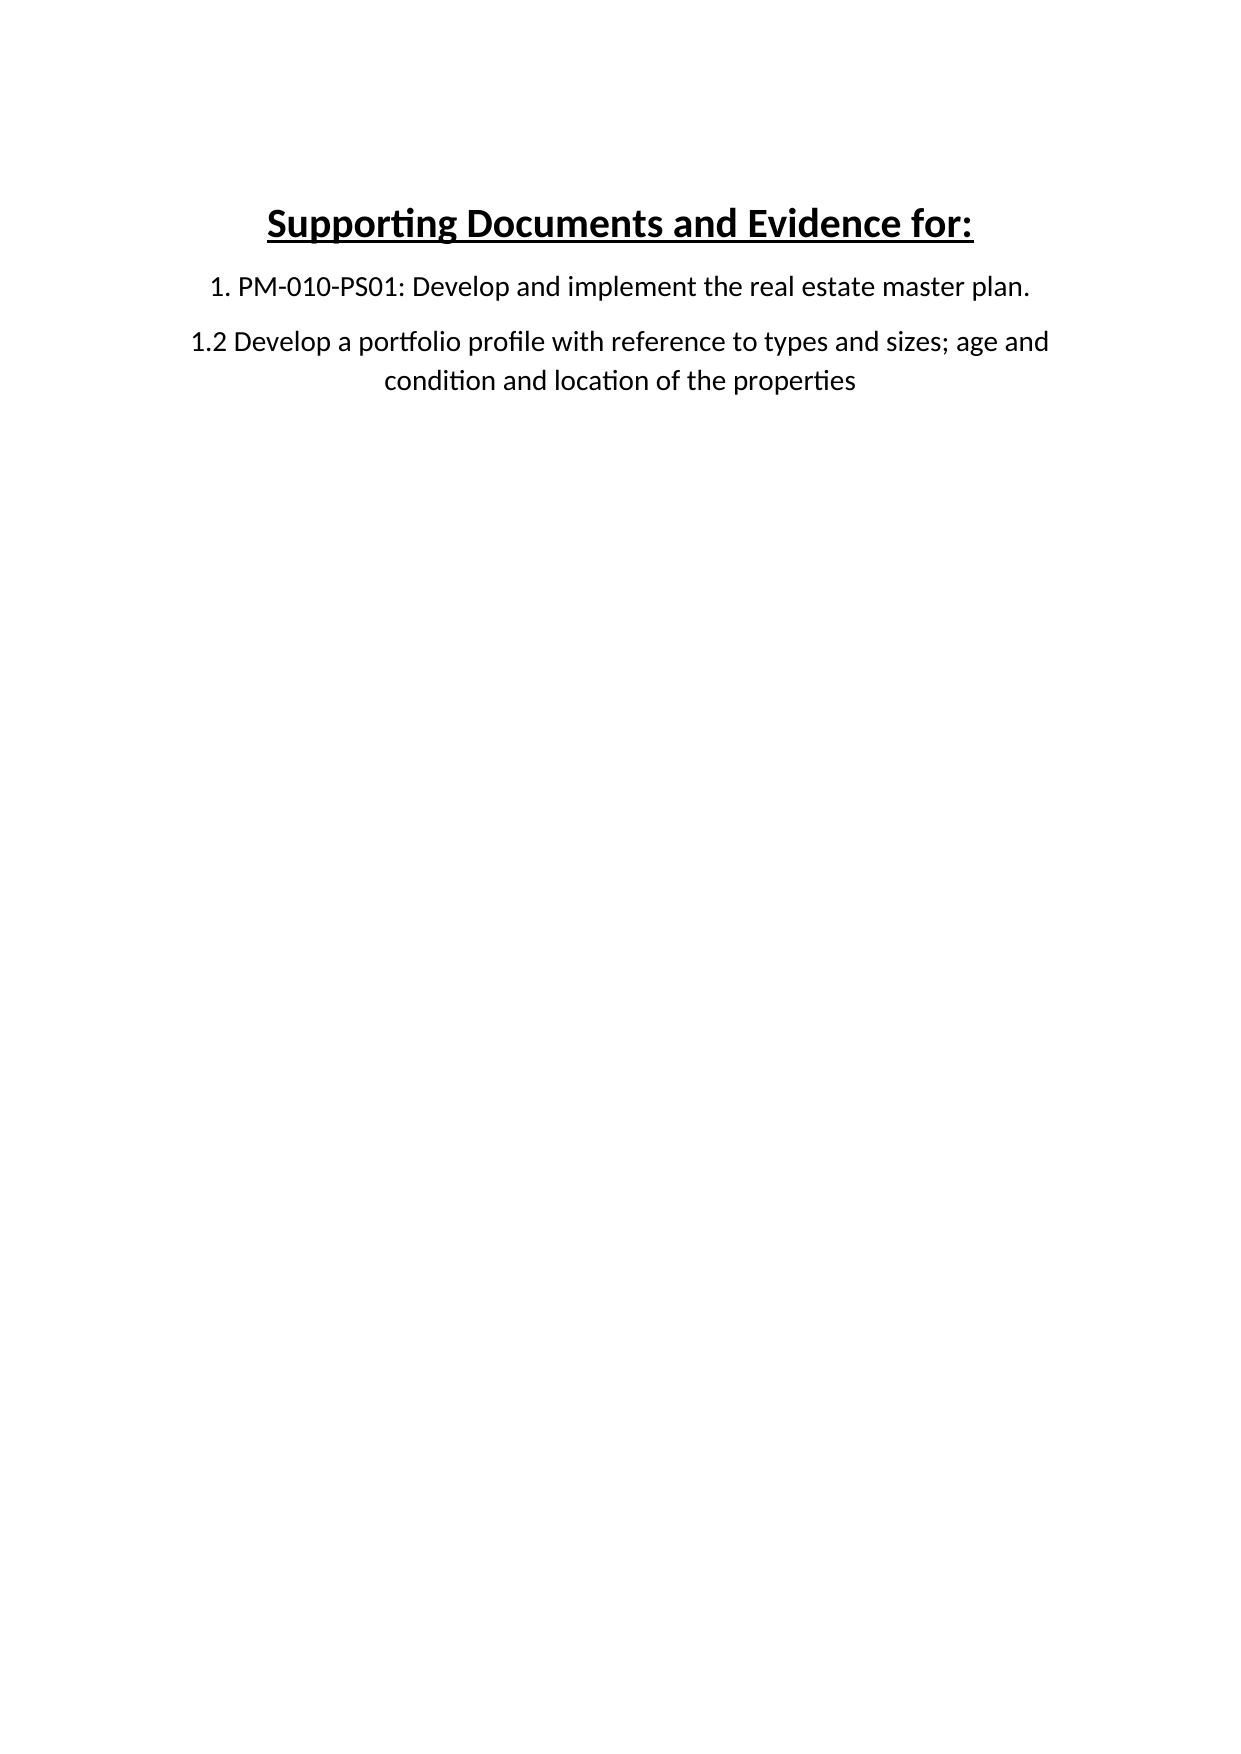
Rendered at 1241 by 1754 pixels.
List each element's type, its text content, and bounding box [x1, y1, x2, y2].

text Supporting Documents and Evidence for: [150, 197, 1090, 248]
text 1.2 Develop a portfolio profile with reference to types and sizes; age and condition and location of the properties [150, 323, 1090, 398]
text 1. PM-010-PS01: Develop and implement the real estate master plan. [150, 268, 1090, 304]
